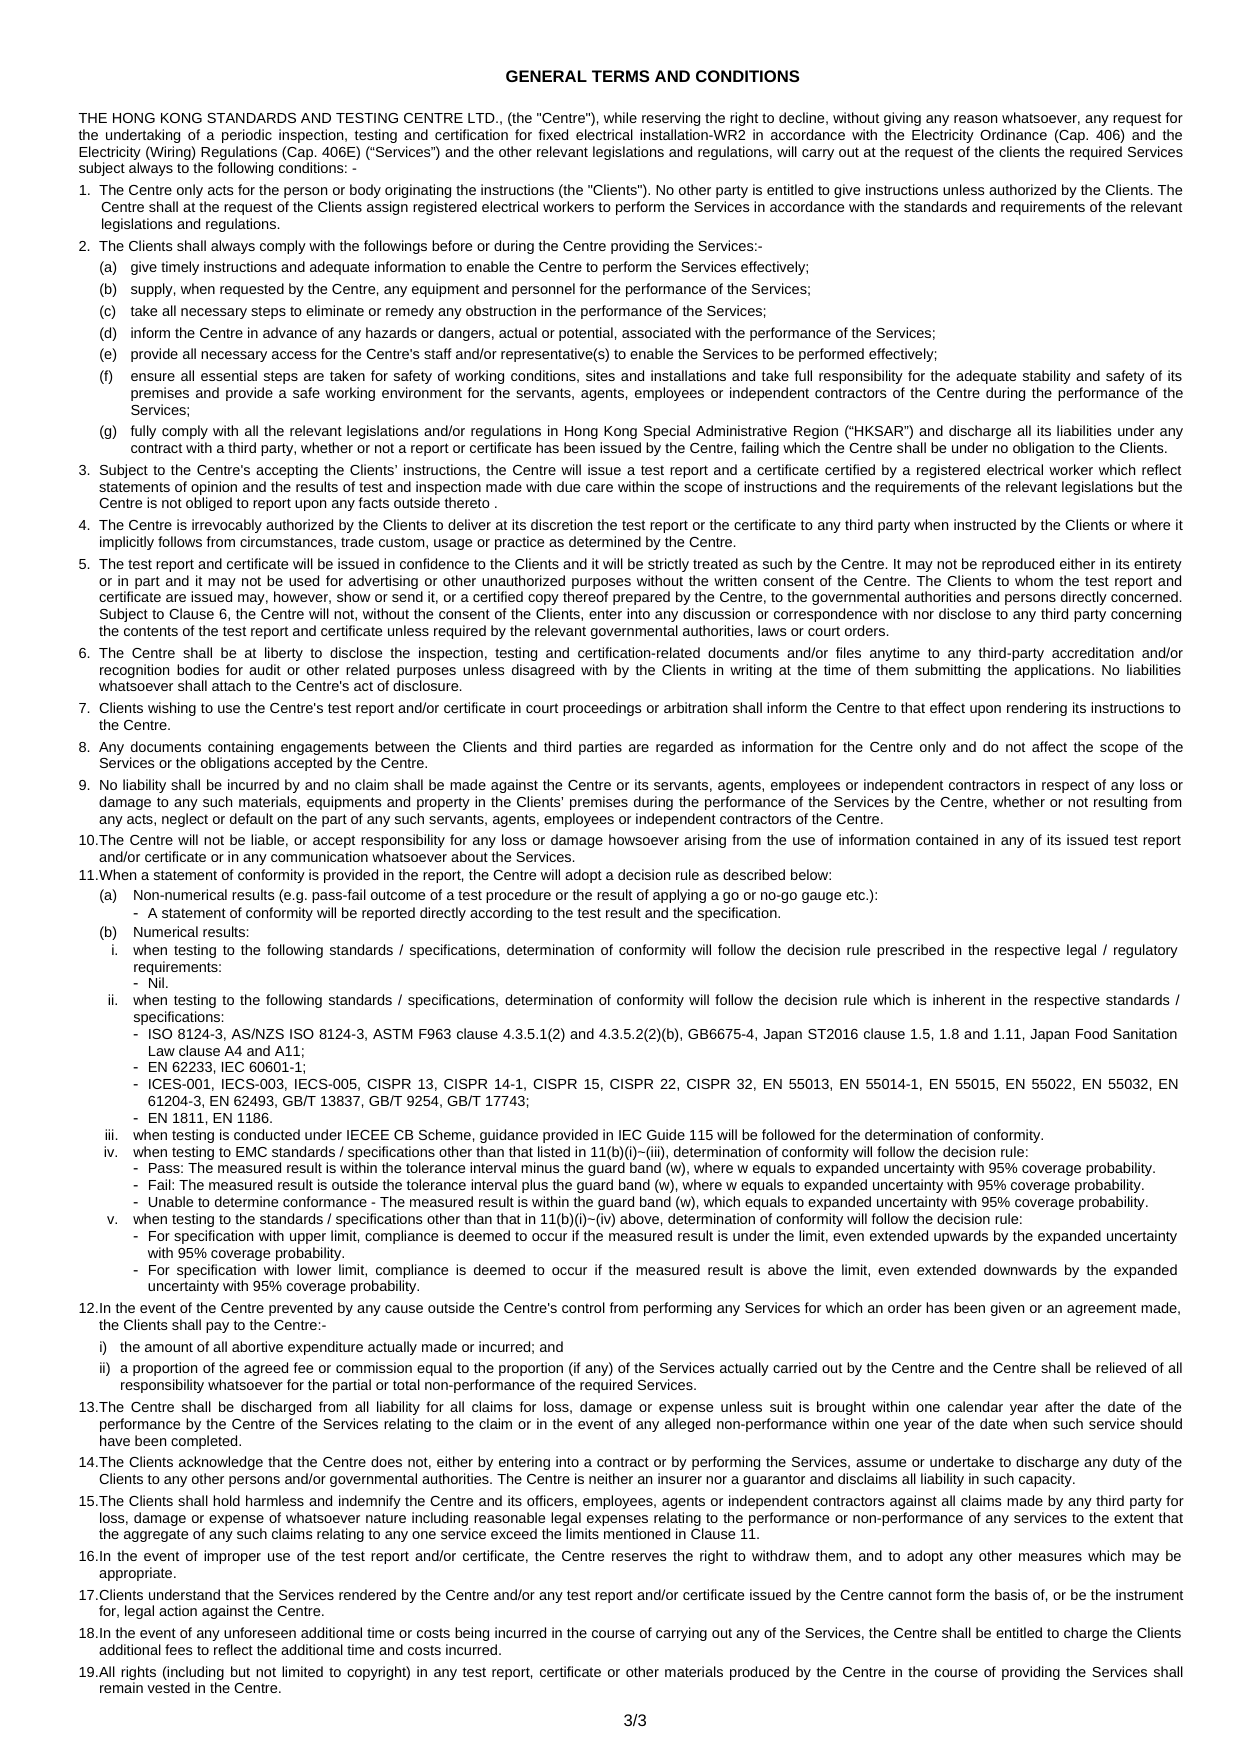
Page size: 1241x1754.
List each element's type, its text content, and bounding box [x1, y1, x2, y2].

list The Centre is irrevocably authorized by the Clients to deliver at its discretion the test report or the certificate to any third party when instructed by the Clients or where it implicitly follows from circumstances, trade custom, usage or practice as determined by the Centre. [78, 517, 1185, 551]
list When a statement of conformity is provided in the report, the Centre will adopt a decision rule as described below: [78, 867, 1185, 884]
list Fail: The measured result is outside the tolerance interval plus the guard band (w), where w equals to expanded uncertainty with 95% coverage probability. [133, 1177, 1181, 1194]
list The Centre shall be discharged from all liability for all claims for loss, damage or expense unless suit is brought within one calendar year after the date of the performance by the Centre of the Services relating to the claim or in the event of any alleged non-performance within one year of the date when such service should have been completed. [78, 1399, 1185, 1449]
list the amount of all abortive expenditure actually made or incurred; and [99, 1338, 1185, 1355]
list Unable to determine conformance - The measured result is within the guard band (w), which equals to expanded uncertainty with 95% coverage probability. [133, 1194, 1181, 1211]
list Numerical results: [99, 923, 1185, 940]
list In the event of the Centre prevented by any cause outside the Centre's control from performing any Services for which an order has been given or an agreement made, the Clients shall pay to the Centre:- [78, 1300, 1185, 1333]
list when testing to the standards / specifications other than that in 11(b)(i)~(iv) above, determination of conformity will follow the decision rule: [118, 1211, 1181, 1227]
list For specification with upper limit, compliance is deemed to occur if the measured result is under the limit, even extended upwards by the expanded uncertainty with 95% coverage probability. [133, 1227, 1181, 1261]
list In the event of improper use of the test report and/or certificate, the Centre reserves the right to withdraw them, and to adopt any other measures which may be appropriate. [78, 1548, 1185, 1581]
list Non-numerical results (e.g. pass-fail outcome of a test procedure or the result of applying a go or no-go gauge etc.): [99, 887, 1185, 903]
list fully comply with all the relevant legislations and/or regulations in Hong Kong Special Administrative Region (“HKSAR”) and discharge all its liabilities under any contract with a third party, whether or not a report or certificate has been issued by the Centre, failing which the Centre shall be under no obligation to the Clients. [99, 423, 1185, 457]
list inform the Centre in advance of any hazards or dangers, actual or potential, associated with the performance of the Services; [99, 324, 1185, 341]
list The Clients shall always comply with the followings before or during the Centre providing the Services:- [78, 237, 1185, 254]
text THE HONG KONG STANDARDS AND TESTING CENTRE LTD., (the "Centre"), while reserving the right to decline, without giving any reason whatsoever, any request for the undertaking of a periodic inspection, testing and certification for fixed electrical installation-WR2 in accordance with the Electricity Ordinance (Cap. 406) and the Electricity (Wiring) Regulations (Cap. 406E) (“Services”) and the other relevant legislations and regulations, will carry out at the request of the clients the required Services subject always to the following conditions: - [78, 110, 1185, 177]
list supply, when requested by the Centre, any equipment and personnel for the performance of the Services; [99, 281, 1185, 297]
title GENERAL TERMS AND CONDITIONS [82, 47, 1181, 86]
list when testing to the following standards / specifications, determination of conformity will follow the decision rule which is inherent in the respective standards / specifications: [118, 992, 1181, 1026]
list when testing to EMC standards / specifications other than that listed in 11(b)(i)~(iii), determination of conformity will follow the decision rule: [118, 1143, 1181, 1160]
list EN 1811, EN 1186. [133, 1110, 1181, 1127]
list ensure all essential steps are taken for safety of working conditions, sites and installations and take full responsibility for the adequate stability and safety of its premises and provide a safe working environment for the servants, agents, employees or independent contractors of the Centre during the performance of the Services; [99, 368, 1185, 418]
list No liability shall be incurred by and no claim shall be made against the Centre or its servants, agents, employees or independent contractors in respect of any loss or damage to any such materials, equipments and property in the Clients’ premises during the performance of the Services by the Centre, whether or not resulting from any acts, neglect or default on the part of any such servants, agents, employees or independent contractors of the Centre. [78, 777, 1185, 827]
list take all necessary steps to eliminate or remedy any obstruction in the performance of the Services; [99, 302, 1185, 319]
list All rights (including but not limited to copyright) in any test report, certificate or other materials produced by the Centre in the course of providing the Services shall remain vested in the Centre. [78, 1663, 1185, 1697]
list The Centre will not be liable, or accept responsibility for any loss or damage howsoever arising from the use of information contained in any of its issued test report and/or certificate or in any communication whatsoever about the Services. [78, 832, 1185, 866]
list The Clients acknowledge that the Centre does not, either by entering into a contract or by performing the Services, assume or undertake to discharge any duty of the Clients to any other persons and/or governmental authorities. The Centre is neither an insurer nor a guarantor and disclaims all liability in such capacity. [78, 1454, 1185, 1487]
list a proportion of the agreed fee or commission equal to the proportion (if any) of the Services actually carried out by the Centre and the Centre shall be relieved of all responsibility whatsoever for the partial or total non-performance of the required Services. [99, 1360, 1185, 1394]
list Clients understand that the Services rendered by the Centre and/or any test report and/or certificate issued by the Centre cannot form the basis of, or be the instrument for, legal action against the Centre. [78, 1586, 1185, 1620]
list Clients wishing to use the Centre's test report and/or certificate in court proceedings or arbitration shall inform the Centre to that effect upon rendering its instructions to the Centre. [78, 700, 1185, 733]
list give timely instructions and adequate information to enable the Centre to perform the Services effectively; [99, 259, 1185, 276]
list when testing to the following standards / specifications, determination of conformity will follow the decision rule prescribed in the respective legal / regulatory requirements: [118, 942, 1181, 975]
list The Clients shall hold harmless and indemnify the Centre and its officers, employees, agents or independent contractors against all claims made by any third party for loss, damage or expense of whatsoever nature including reasonable legal expenses relating to the performance or non-performance of any services to the extent that the aggregate of any such claims relating to any one service exceed the limits mentioned in Clause 11. [78, 1492, 1185, 1543]
list Nil. [133, 975, 1181, 992]
list The test report and certificate will be issued in confidence to the Clients and it will be strictly treated as such by the Centre. It may not be reproduced either in its entirety or in part and it may not be used for advertising or other unauthorized purposes without the written consent of the Centre. The Clients to whom the test report and certificate are issued may, however, show or send it, or a certified copy thereof prepared by the Centre, to the governmental authorities and persons directly concerned. Subject to Clause 6, the Centre will not, without the consent of the Clients, enter into any discussion or correspondence with nor disclose to any third party concerning the contents of the test report and certificate unless required by the relevant governmental authorities, laws or court orders. [78, 556, 1185, 639]
list Pass: The measured result is within the tolerance interval minus the guard band (w), where w equals to expanded uncertainty with 95% coverage probability. [133, 1160, 1181, 1177]
list when testing is conducted under IECEE CB Scheme, guidance provided in IEC Guide 115 will be followed for the determination of conformity. [118, 1127, 1181, 1143]
list EN 62233, IEC 60601-1; [133, 1059, 1181, 1076]
list Subject to the Centre's accepting the Clients’ instructions, the Centre will issue a test report and a certificate certified by a registered electrical worker which reflect statements of opinion and the results of test and inspection made with due care within the scope of instructions and the requirements of the relevant legislations but the Centre is not obliged to report upon any facts outside thereto . [78, 462, 1185, 512]
list The Centre only acts for the person or body originating the instructions (the "Clients"). No other party is entitled to give instructions unless authorized by the Clients. The Centre shall at the request of the Clients assign registered electrical workers to perform the Services in accordance with the standards and requirements of the relevant legislations and regulations. [78, 182, 1185, 232]
list ICES-001, IECS-003, IECS-005, CISPR 13, CISPR 14-1, CISPR 15, CISPR 22, CISPR 32, EN 55013, EN 55014-1, EN 55015, EN 55022, EN 55032, EN 61204-3, EN 62493, GB/T 13837, GB/T 9254, GB/T 17743; [133, 1076, 1181, 1110]
list provide all necessary access for the Centre's staff and/or representative(s) to enable the Services to be performed effectively; [99, 346, 1185, 363]
list ISO 8124-3, AS/NZS ISO 8124-3, ASTM F963 clause 4.3.5.1(2) and 4.3.5.2(2)(b), GB6675-4, Japan ST2016 clause 1.5, 1.8 and 1.11, Japan Food Sanitation Law clause A4 and A11; [133, 1026, 1181, 1059]
list Any documents containing engagements between the Clients and third parties are regarded as information for the Centre only and do not affect the scope of the Services or the obligations accepted by the Centre. [78, 738, 1185, 772]
list The Centre shall be at liberty to disclose the inspection, testing and certification-related documents and/or files anytime to any third-party accreditation and/or recognition bodies for audit or other related purposes unless disagreed with by the Clients in writing at the time of them submitting the applications. No liabilities whatsoever shall attach to the Centre's act of disclosure. [78, 644, 1185, 695]
list A statement of conformity will be reported directly according to the test result and the specification. [133, 905, 1181, 922]
list In the event of any unforeseen additional time or costs being incurred in the course of carrying out any of the Services, the Centre shall be entitled to charge the Clients additional fees to reflect the additional time and costs incurred. [78, 1625, 1185, 1658]
list For specification with lower limit, compliance is deemed to occur if the measured result is above the limit, even extended downwards by the expanded uncertainty with 95% coverage probability. [133, 1261, 1181, 1295]
